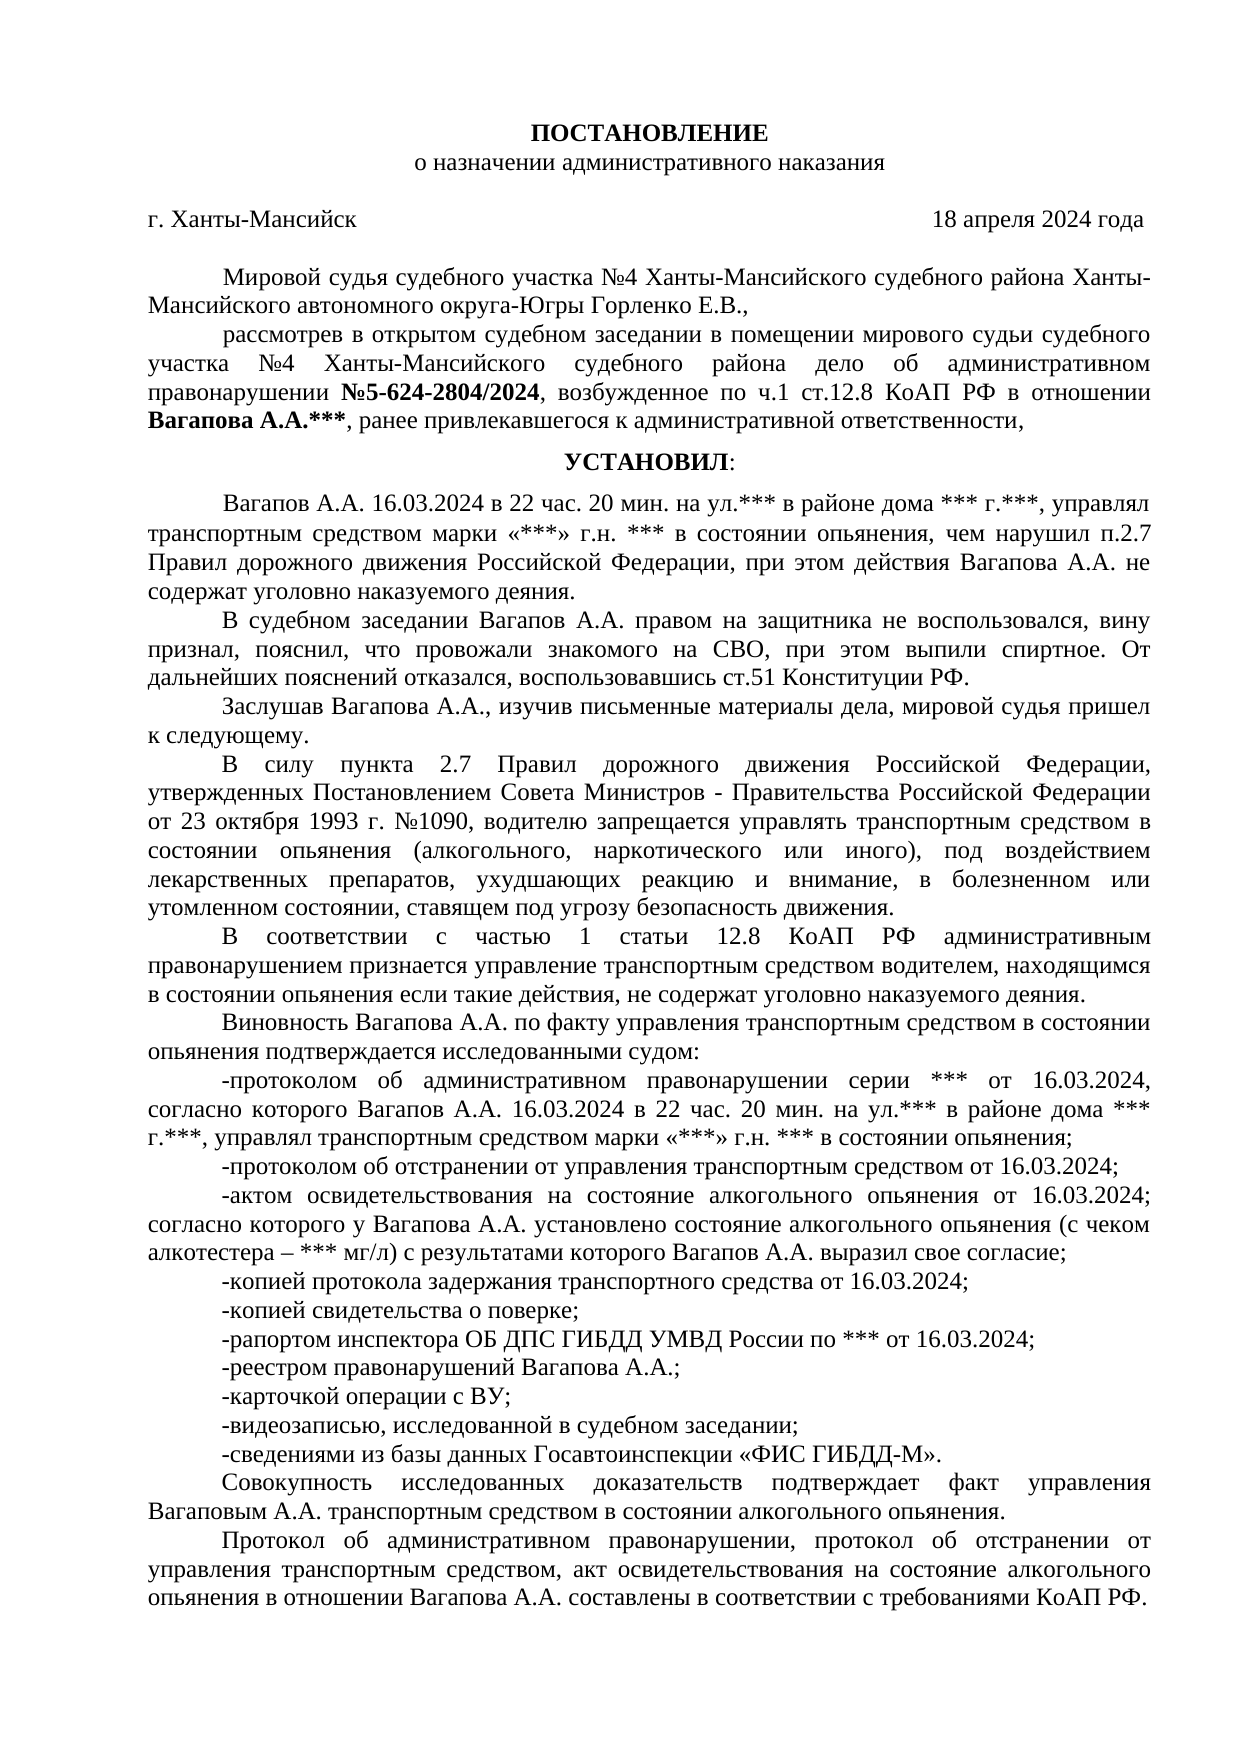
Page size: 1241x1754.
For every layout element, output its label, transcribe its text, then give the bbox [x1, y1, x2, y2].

text Виновность Вагапова А.А. по факту управления транспортным средством в состоянии опьянения подтверждается исследованными судом: [148, 1007, 1152, 1065]
text г. Ханты-Мансийск 18 апреля 2024 года [148, 204, 1152, 233]
text ПОСТАНОВЛЕНИЕ [148, 118, 1152, 147]
text Совокупность исследованных доказательств подтверждает факт управления Вагаповым А.А. транспортным средством в состоянии алкогольного опьянения. [148, 1467, 1152, 1525]
text -рапортом инспектора ОБ ДПС ГИБДД УМВД России по *** от 16.03.2024; [148, 1324, 1152, 1352]
text -сведениями из базы данных Госавтоинспекции «ФИС ГИБДД-М». [148, 1439, 1152, 1467]
text В соответствии с частью 1 статьи 12.8 КоАП РФ административным правонарушением признается управление транспортным средством водителем, находящимся в состоянии опьянения если такие действия, не содержат уголовно наказуемого деяния. [148, 921, 1152, 1007]
text -реестром правонарушений Вагапова А.А.; [148, 1352, 1152, 1381]
text Мировой судья судебного участка №4 Ханты-Мансийского судебного района Ханты-Мансийского автономного округа-Югры Горленко Е.В., [148, 262, 1152, 319]
text рассмотрев в открытом судебном заседании в помещении мирового судьи судебного участка №4 Ханты-Мансийского судебного района дело об административном правонарушении №5-624-2804/2024, возбужденное по ч.1 ст.12.8 КоАП РФ в отношении Вагапова А.А.***, ранее привлекавшегося к административной ответственности, [148, 319, 1152, 434]
text -копией протокола задержания транспортного средства от 16.03.2024; [148, 1266, 1152, 1295]
text Протокол об административном правонарушении, протокол об отстранении от управления транспортным средством, акт освидетельствования на состояние алкогольного опьянения в отношении Вагапова А.А. составлены в соответствии с требованиями КоАП РФ. [148, 1525, 1152, 1611]
text В судебном заседании Вагапов А.А. правом на защитника не воспользовался, вину признал, пояснил, что провожали знакомого на СВО, при этом выпили спиртное. От дальнейших пояснений отказался, воспользовавшись ст.51 Конституции РФ. [148, 605, 1152, 691]
text Заслушав Вагапова А.А., изучив письменные материалы дела, мировой судья пришел к следующему. [148, 691, 1152, 749]
text -протоколом об административном правонарушении серии *** от 16.03.2024, согласно которого Вагапов А.А. 16.03.2024 в 22 час. 20 мин. на ул.*** в районе дома *** г.***, управлял транспортным средством марки «***» г.н. *** в состоянии опьянения; [148, 1065, 1152, 1151]
text УСТАНОВИЛ: [148, 447, 1152, 476]
text о назначении административного наказания [148, 147, 1152, 176]
text -видеозаписью, исследованной в судебном заседании; [148, 1410, 1152, 1439]
text В силу пункта 2.7 Правил дорожного движения Российской Федерации, утвержденных Постановлением Совета Министров - Правительства Российской Федерации от 23 октября 1993 г. №1090, водителю запрещается управлять транспортным средством в состоянии опьянения (алкогольного, наркотического или иного), под воздействием лекарственных препаратов, ухудшающих реакцию и внимание, в болезненном или утомленном состоянии, ставящем под угрозу безопасность движения. [148, 749, 1152, 921]
text -копией свидетельства о поверке; [148, 1295, 1152, 1324]
text -карточкой операции с ВУ; [148, 1381, 1152, 1410]
text -актом освидетельствования на состояние алкогольного опьянения от 16.03.2024; согласно которого у Вагапова А.А. установлено состояние алкогольного опьянения (с чеком алкотестера – *** мг/л) с результатами которого Вагапов А.А. выразил свое согласие; [148, 1180, 1152, 1266]
text -протоколом об отстранении от управления транспортным средством от 16.03.2024; [148, 1151, 1152, 1180]
text Вагапов А.А. 16.03.2024 в 22 час. 20 мин. на ул.*** в районе дома *** г.***, управлял транспортным средством марки «***» г.н. *** в состоянии опьянения, чем нарушил п.2.7 Правил дорожного движения Российской Федерации, при этом действия Вагапова А.А. не содержат уголовно наказуемого деяния. [148, 488, 1152, 605]
